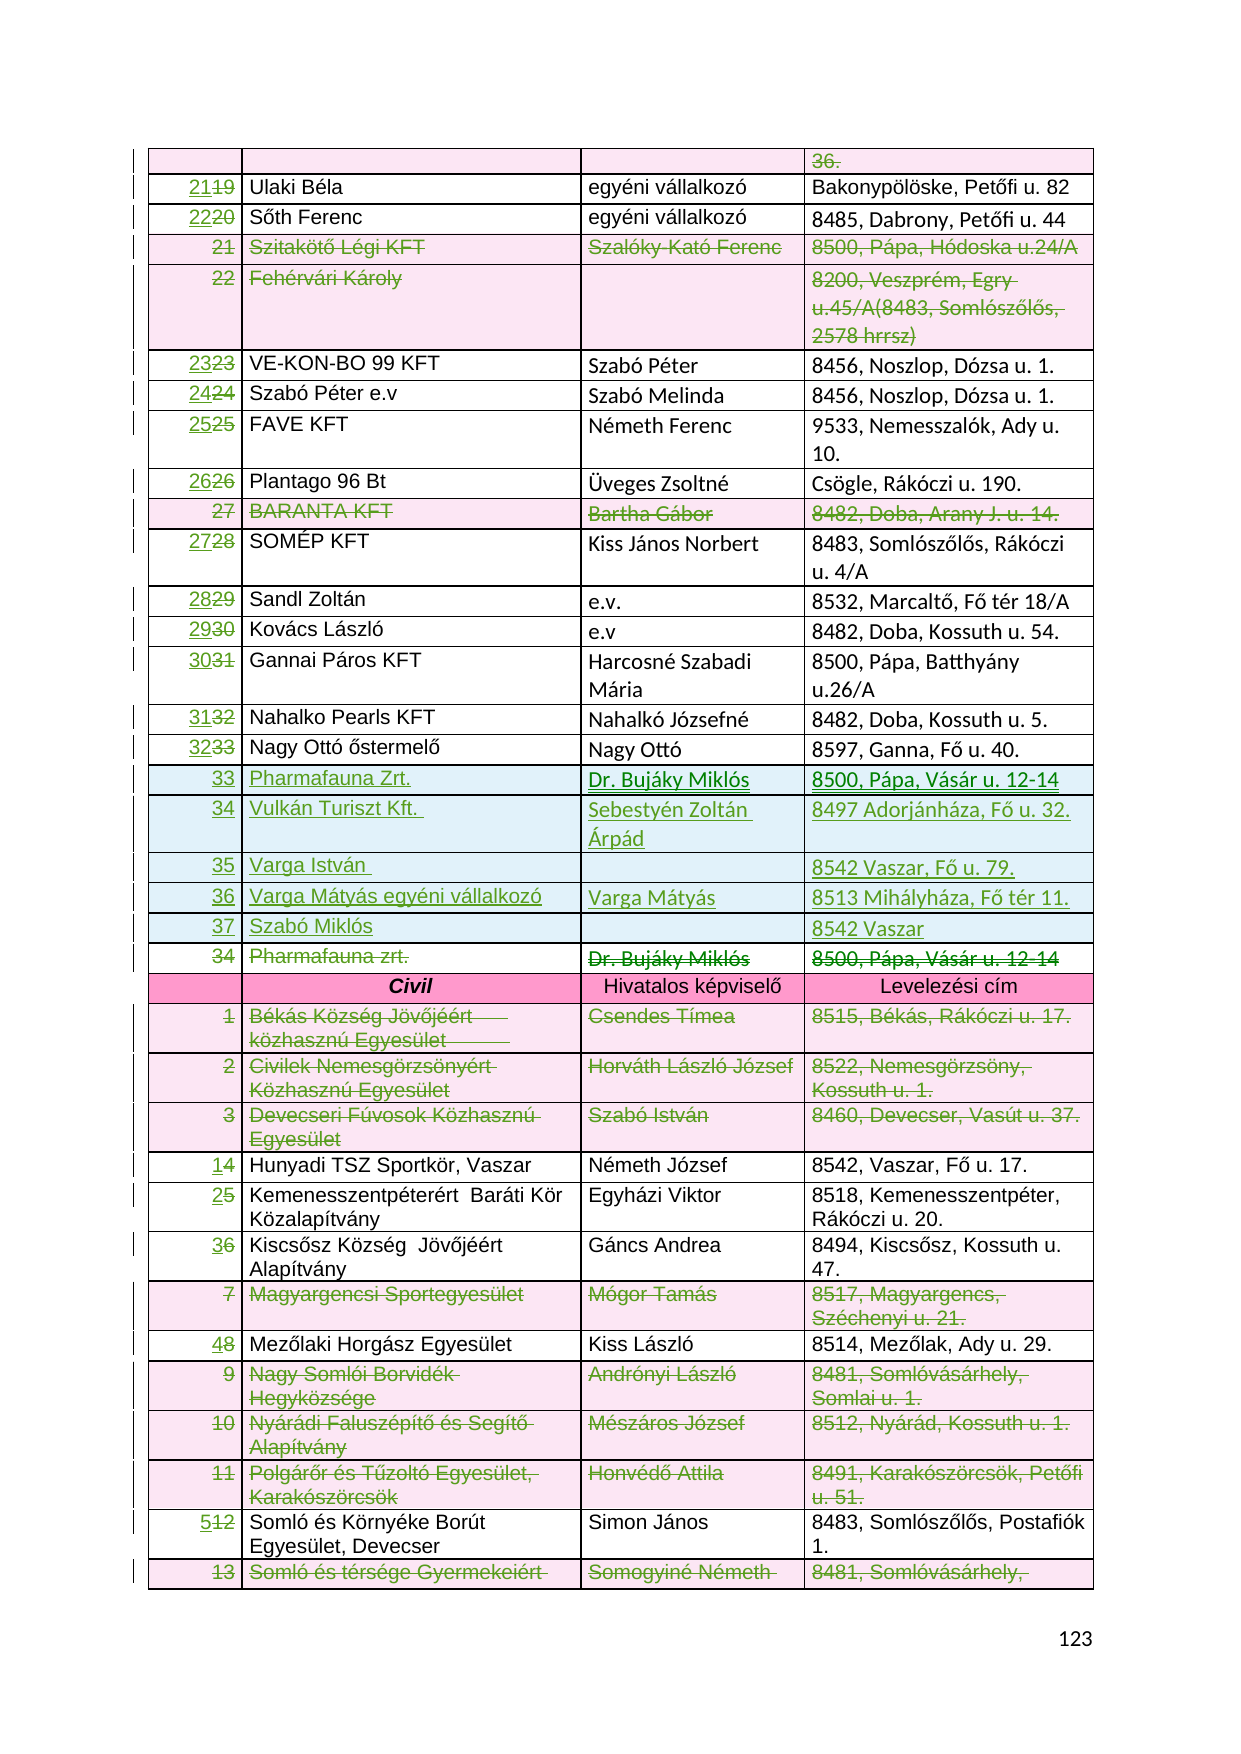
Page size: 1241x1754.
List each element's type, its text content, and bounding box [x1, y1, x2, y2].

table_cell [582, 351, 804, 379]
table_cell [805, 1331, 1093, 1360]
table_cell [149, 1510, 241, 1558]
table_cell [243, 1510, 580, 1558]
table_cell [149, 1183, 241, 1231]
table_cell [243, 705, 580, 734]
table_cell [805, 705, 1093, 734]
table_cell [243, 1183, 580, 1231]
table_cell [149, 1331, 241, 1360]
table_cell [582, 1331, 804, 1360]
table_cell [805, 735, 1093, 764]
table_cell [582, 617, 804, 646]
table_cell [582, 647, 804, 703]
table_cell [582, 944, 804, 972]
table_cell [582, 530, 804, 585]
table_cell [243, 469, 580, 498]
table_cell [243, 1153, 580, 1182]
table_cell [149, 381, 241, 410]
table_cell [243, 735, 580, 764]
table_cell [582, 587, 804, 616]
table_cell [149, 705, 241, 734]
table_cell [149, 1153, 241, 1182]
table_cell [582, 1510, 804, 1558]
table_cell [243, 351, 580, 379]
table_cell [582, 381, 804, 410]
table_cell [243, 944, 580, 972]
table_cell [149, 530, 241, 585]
table_cell egyéni vállalkozó [582, 205, 804, 233]
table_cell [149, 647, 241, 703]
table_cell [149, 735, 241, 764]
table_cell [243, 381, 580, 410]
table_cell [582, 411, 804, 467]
table_cell egyéni vállalkozó [582, 175, 804, 203]
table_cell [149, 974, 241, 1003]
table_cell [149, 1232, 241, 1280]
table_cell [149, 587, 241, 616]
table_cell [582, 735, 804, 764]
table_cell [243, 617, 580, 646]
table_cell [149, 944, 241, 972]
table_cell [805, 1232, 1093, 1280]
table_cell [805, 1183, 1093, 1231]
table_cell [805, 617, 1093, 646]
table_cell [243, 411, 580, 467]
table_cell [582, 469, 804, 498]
table_cell Sőth Ferenc [243, 205, 580, 233]
table_cell [149, 205, 241, 233]
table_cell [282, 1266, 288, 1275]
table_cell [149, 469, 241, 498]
table_cell Bakonypölöske, Petőfi u. 82 [805, 175, 1093, 203]
table_cell Ulaki Béla [243, 175, 580, 203]
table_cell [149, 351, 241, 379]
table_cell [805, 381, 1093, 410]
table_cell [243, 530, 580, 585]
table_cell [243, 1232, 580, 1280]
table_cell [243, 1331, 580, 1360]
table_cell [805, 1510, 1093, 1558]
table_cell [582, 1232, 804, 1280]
table_cell 8485, Dabrony, Petőfi u. 44 [805, 205, 1093, 233]
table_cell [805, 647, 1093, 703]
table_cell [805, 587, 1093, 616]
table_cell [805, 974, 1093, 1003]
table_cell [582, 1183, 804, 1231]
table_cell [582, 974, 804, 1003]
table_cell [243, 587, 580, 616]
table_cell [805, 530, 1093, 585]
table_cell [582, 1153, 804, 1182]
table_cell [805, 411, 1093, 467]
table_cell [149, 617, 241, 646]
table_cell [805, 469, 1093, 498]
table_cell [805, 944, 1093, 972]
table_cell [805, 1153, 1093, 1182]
table_cell [149, 175, 241, 203]
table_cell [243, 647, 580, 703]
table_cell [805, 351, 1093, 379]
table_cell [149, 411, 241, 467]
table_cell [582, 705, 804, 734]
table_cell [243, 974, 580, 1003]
